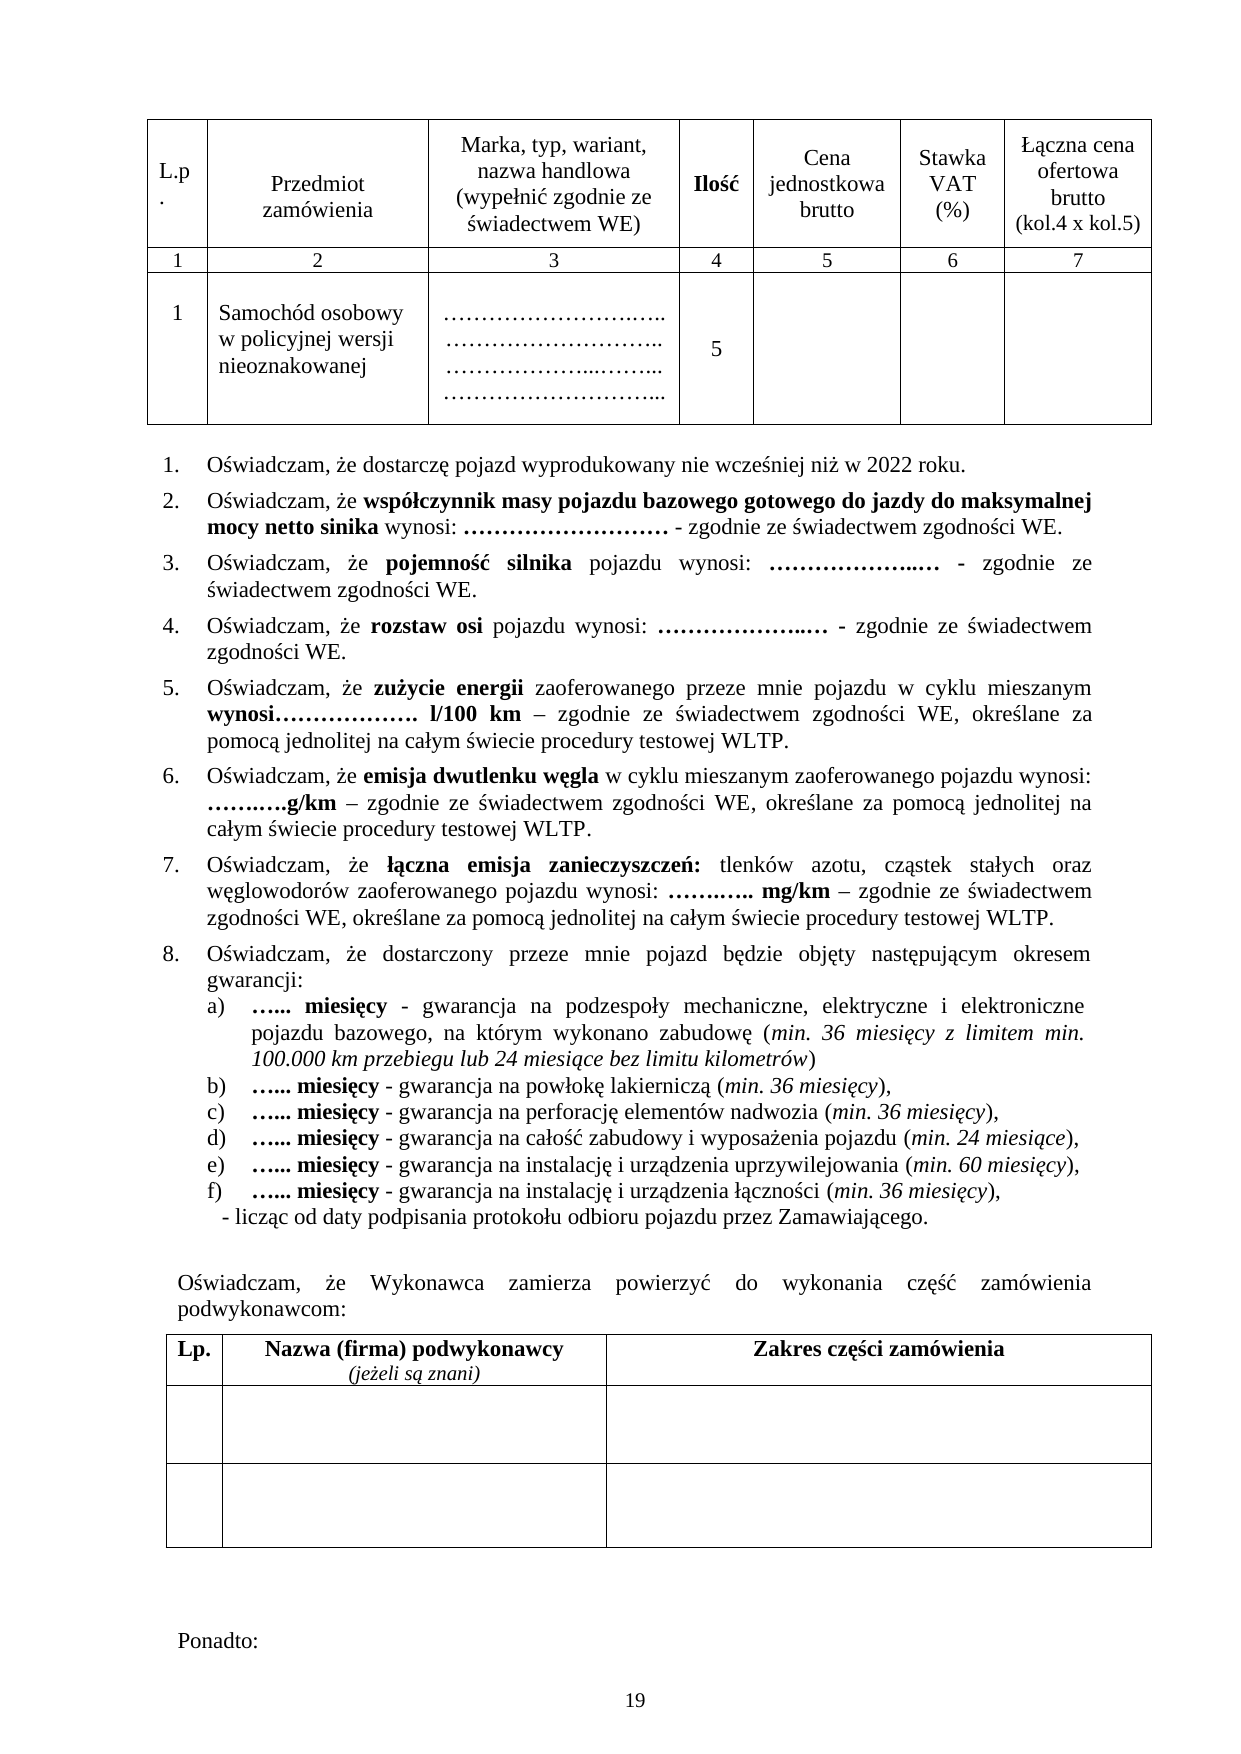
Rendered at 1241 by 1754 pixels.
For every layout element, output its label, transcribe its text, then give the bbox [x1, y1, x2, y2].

table_cell [1005, 273, 1151, 424]
table_cell [223, 1386, 606, 1463]
list Oświadczam, że zużycie energii zaoferowanego przeze mnie pojazdu w cyklu mieszanym wynosi………………. l/100 km – zgodnie ze świadectwem zgodności WE, określane za pomocą jednolitej na całym świecie procedury testowej WLTP. [162, 674, 1092, 753]
table_cell [167, 1464, 222, 1547]
list …... miesięcy - gwarancja na podzespoły mechaniczne, elektryczne i elektroniczne pojazdu bazowego, na którym wykonano zabudowę (min. 36 miesięcy z limitem min. 100.000 km przebiegu lub 24 miesiące bez limitu kilometrów) [207, 993, 1085, 1072]
text Ponadto: [177, 1627, 1092, 1653]
table_cell [607, 1386, 1151, 1463]
table_cell 5 [680, 273, 753, 424]
list …... miesięcy - gwarancja na powłokę lakierniczą (min. 36 miesięcy), [207, 1072, 1085, 1098]
list Oświadczam, że łączna emisja zanieczyszczeń: tlenków azotu, cząstek stałych oraz węglowodorów zaoferowanego pojazdu wynosi: …….….. mg/km – zgodnie ze świadectwem zgodności WE, określane za pomocą jednolitej na całym świecie procedury testowej WLTP. [162, 851, 1092, 930]
table_header Cena jednostkowa brutto [754, 120, 900, 247]
table_cell [607, 1464, 1151, 1547]
list …... miesięcy - gwarancja na całość zabudowy i wyposażenia pojazdu (min. 24 miesiące), [207, 1124, 1085, 1151]
list Oświadczam, że rozstaw osi pojazdu wynosi: ………………..… - zgodnie ze świadectwem zgodności WE. [162, 612, 1092, 664]
list …... miesięcy - gwarancja na instalację i urządzenia uprzywilejowania (min. 60 miesięcy), [207, 1151, 1085, 1177]
list …... miesięcy - gwarancja na instalację i urządzenia łączności (min. 36 miesięcy), [207, 1177, 1085, 1203]
table_cell …………………….….. ……………………….. ………………...……... ………………………... [429, 273, 679, 424]
table_cell [901, 273, 1004, 424]
table_header Przedmiot zamówienia [208, 120, 428, 247]
table_cell Samochód osobowy w policyjnej wersji nieoznakowanej [208, 273, 428, 424]
table_header Ilość [680, 120, 753, 247]
table_header Stawka VAT (%) [901, 120, 1004, 247]
table_cell 2 [208, 248, 428, 272]
table_header L.p. [148, 120, 207, 247]
table_header Lp. [167, 1335, 222, 1385]
table_cell 6 [901, 248, 1004, 272]
table_cell 7 [1005, 248, 1151, 272]
table_cell 3 [429, 248, 679, 272]
list Oświadczam, że współczynnik masy pojazdu bazowego gotowego do jazdy do maksymalnej mocy netto sinika wynosi: ……………………… - zgodnie ze świadectwem zgodności WE. [162, 487, 1092, 540]
table_header Łączna cena ofertowa brutto (kol.4 x kol.5) [1005, 120, 1151, 247]
table_cell 1 [148, 248, 207, 272]
table_cell 1 [148, 273, 207, 424]
table_cell 4 [680, 248, 753, 272]
text Oświadczam, że Wykonawca zamierza powierzyć do wykonania część zamówienia podwykonawcom: [177, 1269, 1092, 1321]
table_header Marka, typ, wariant, nazwa handlowa (wypełnić zgodnie ze świadectwem WE) [429, 120, 679, 247]
table_header Zakres części zamówienia [607, 1335, 1151, 1385]
list Oświadczam, że pojemność silnika pojazdu wynosi: ………………..… - zgodnie ze świadectwem zgodności WE. [162, 549, 1092, 602]
table_cell 5 [754, 248, 900, 272]
table_header Nazwa (firma) podwykonawcy (jeżeli są znani) [223, 1335, 606, 1385]
table_cell [754, 273, 900, 424]
list Oświadczam, że dostarczony przeze mnie pojazd będzie objęty następującym okresem gwarancji: [162, 940, 1092, 993]
list Oświadczam, że emisja dwutlenku węgla w cyklu mieszanym zaoferowanego pojazdu wynosi:…….….g/km – zgodnie ze świadectwem zgodności WE, określane za pomocą jednolitej na całym świecie procedury testowej WLTP. [162, 763, 1092, 842]
list Oświadczam, że dostarczę pojazd wyprodukowany nie wcześniej niż w 2022 roku. [162, 451, 1092, 477]
table_cell [223, 1464, 606, 1547]
table_cell [167, 1386, 222, 1463]
text - licząc od daty podpisania protokołu odbioru pojazdu przez Zamawiającego. [222, 1203, 1092, 1230]
list …... miesięcy - gwarancja na perforację elementów nadwozia (min. 36 miesięcy), [207, 1098, 1085, 1124]
